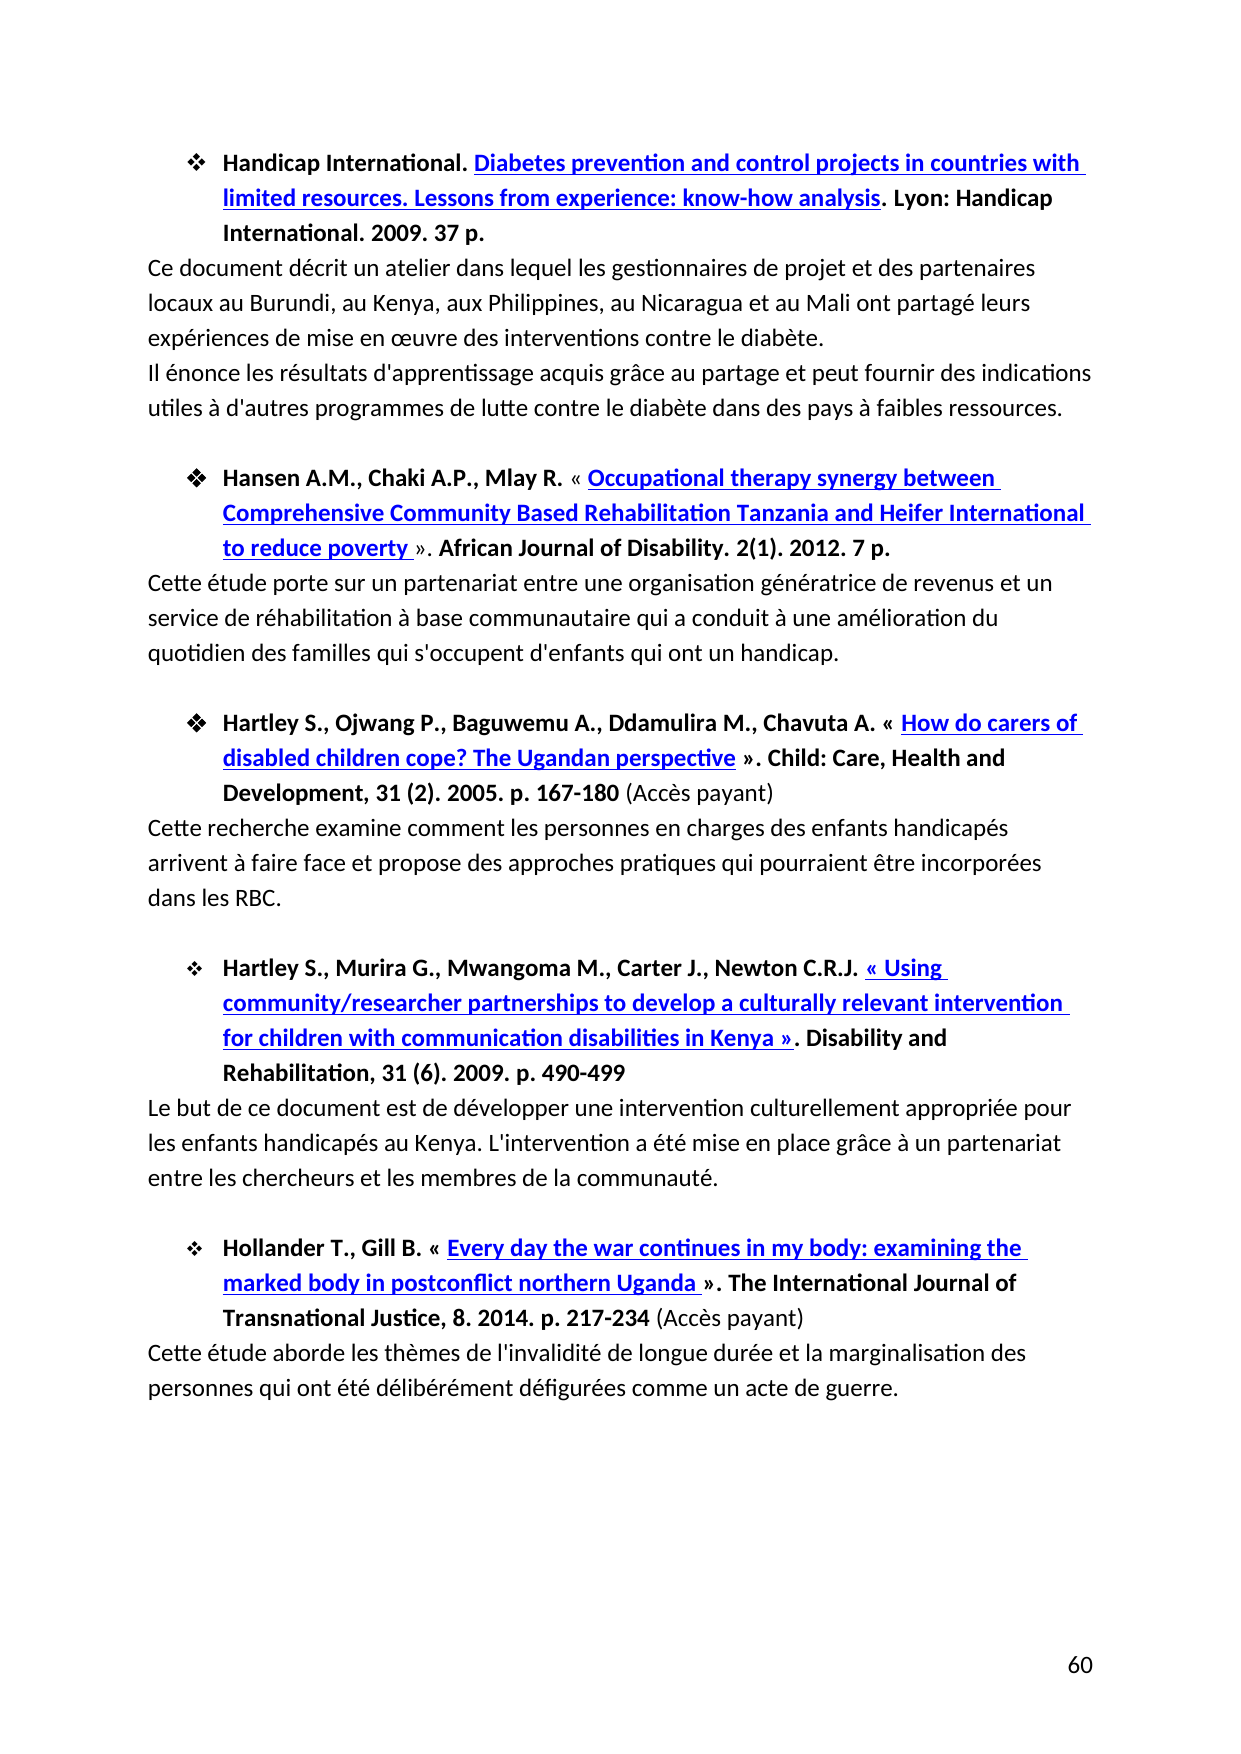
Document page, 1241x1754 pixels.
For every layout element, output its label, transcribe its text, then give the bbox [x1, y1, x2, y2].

text Cette étude porte sur un partenariat entre une organisation génératrice de revenus et un service de réhabilitation à base communautaire qui a conduit à une amélioration du quotidien des familles qui s'occupent d'enfants qui ont un handicap. [148, 568, 1093, 668]
list Hollander T., Gill B. « Every day the war continues in my body: examining the marked body in postconflict northern Uganda ». The International Journal of Transnational Justice, 8. 2014. p. 217-234 (Accès payant) [185, 1233, 1093, 1333]
text Ce document décrit un atelier dans lequel les gestionnaires de projet et des partenaires locaux au Burundi, au Kenya, aux Philippines, au Nicaragua et au Mali ont partagé leurs expériences de mise en œuvre des interventions contre le diabète. [148, 253, 1093, 353]
text Cette recherche examine comment les personnes en charges des enfants handicapés arrivent à faire face et propose des approches pratiques qui pourraient être incorporées dans les RBC. [148, 813, 1093, 913]
list Hansen A.M., Chaki A.P., Mlay R. « Occupational therapy synergy between Comprehensive Community Based Rehabilitation Tanzania and Heifer International to reduce poverty ». African Journal of Disability. 2(1). 2012. 7 p. [185, 463, 1093, 563]
list Hartley S., Ojwang P., Baguwemu A., Ddamulira M., Chavuta A. « How do carers of disabled children cope? The Ugandan perspective ». Child: Care, Health and Development, 31 (2). 2005. p. 167-180 (Accès payant) [185, 708, 1093, 808]
text Le but de ce document est de développer une intervention culturellement appropriée pour les enfants handicapés au Kenya. L'intervention a été mise en place grâce à un partenariat entre les chercheurs et les membres de la communauté. [148, 1093, 1093, 1193]
list Hartley S., Murira G., Mwangoma M., Carter J., Newton C.R.J. « Using community/researcher partnerships to develop a culturally relevant intervention for children with communication disabilities in Kenya ». Disability and Rehabilitation, 31 (6). 2009. p. 490-499 [185, 953, 1093, 1088]
list Handicap International. Diabetes prevention and control projects in countries with limited resources. Lessons from experience: know-how analysis. Lyon: Handicap International. 2009. 37 p. [185, 148, 1093, 248]
text Cette étude aborde les thèmes de l'invalidité de longue durée et la marginalisation des personnes qui ont été délibérément défigurées comme un acte de guerre. [148, 1338, 1093, 1403]
text Il énonce les résultats d'apprentissage acquis grâce au partage et peut fournir des indications utiles à d'autres programmes de lutte contre le diabète dans des pays à faibles ressources. [148, 358, 1093, 423]
